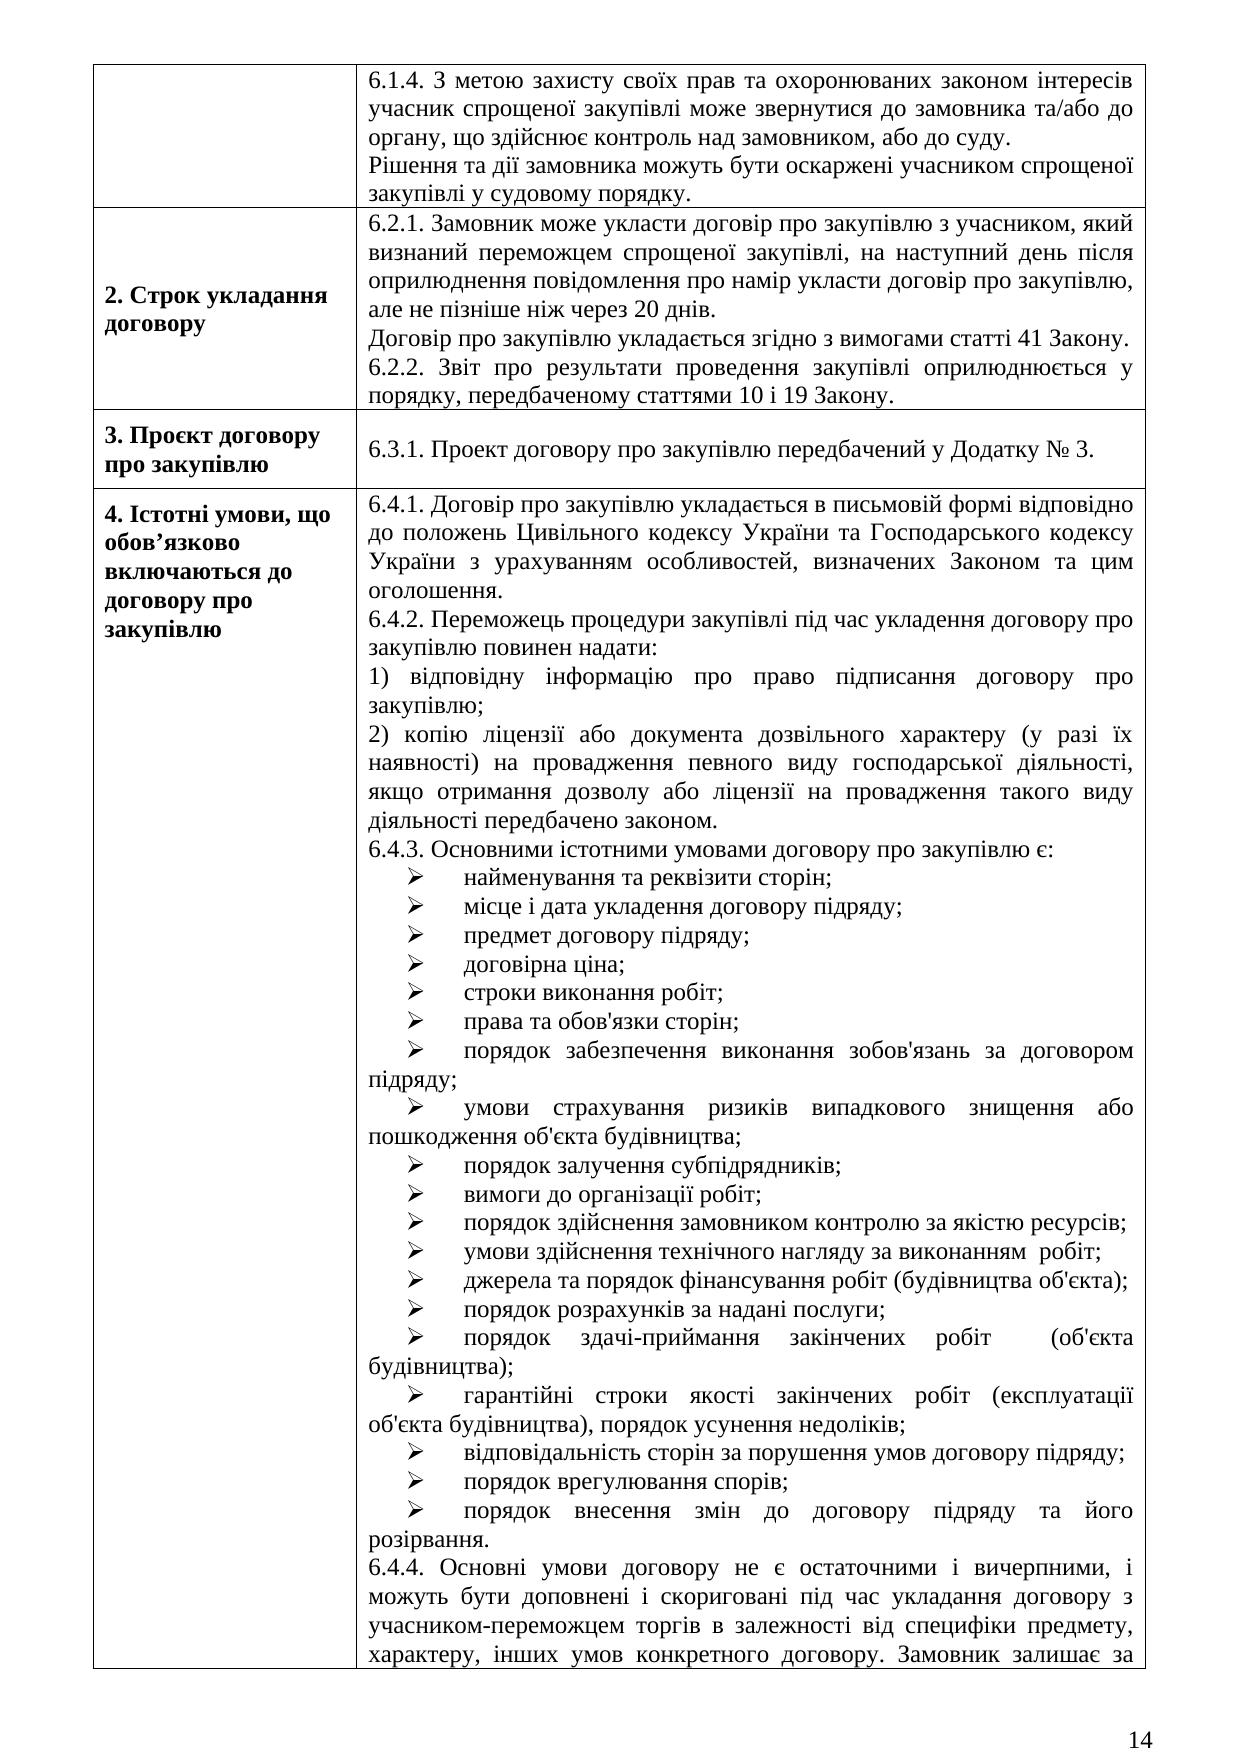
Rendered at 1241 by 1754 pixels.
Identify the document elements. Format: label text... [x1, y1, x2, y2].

table_cell 2. Строк укладання договору [94, 208, 356, 409]
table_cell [357, 65, 1145, 207]
table_cell 6.2.1. Замовник може укласти договір про закупівлю з учасником, який визнаний переможцем спрощеної закупівлі, на наступний день після оприлюднення повідомлення про намір укласти договір про закупівлю, але не пізніше ніж через 20 днів. Договір про закупівлю укладається згідно з вимогами статті 41 Закону. 6.2.2. Звіт про результати проведення закупівлі оприлюднюється у порядку, передбаченому статтями 10 і 19 Закону. [357, 208, 1145, 409]
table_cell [357, 489, 1145, 1667]
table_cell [94, 489, 356, 1667]
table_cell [94, 65, 356, 207]
table_cell 6.3.1. Проект договору про закупівлю передбачений у Додатку № 3. [357, 410, 1145, 488]
table_cell 3. Проєкт договору про закупівлю [94, 410, 356, 488]
